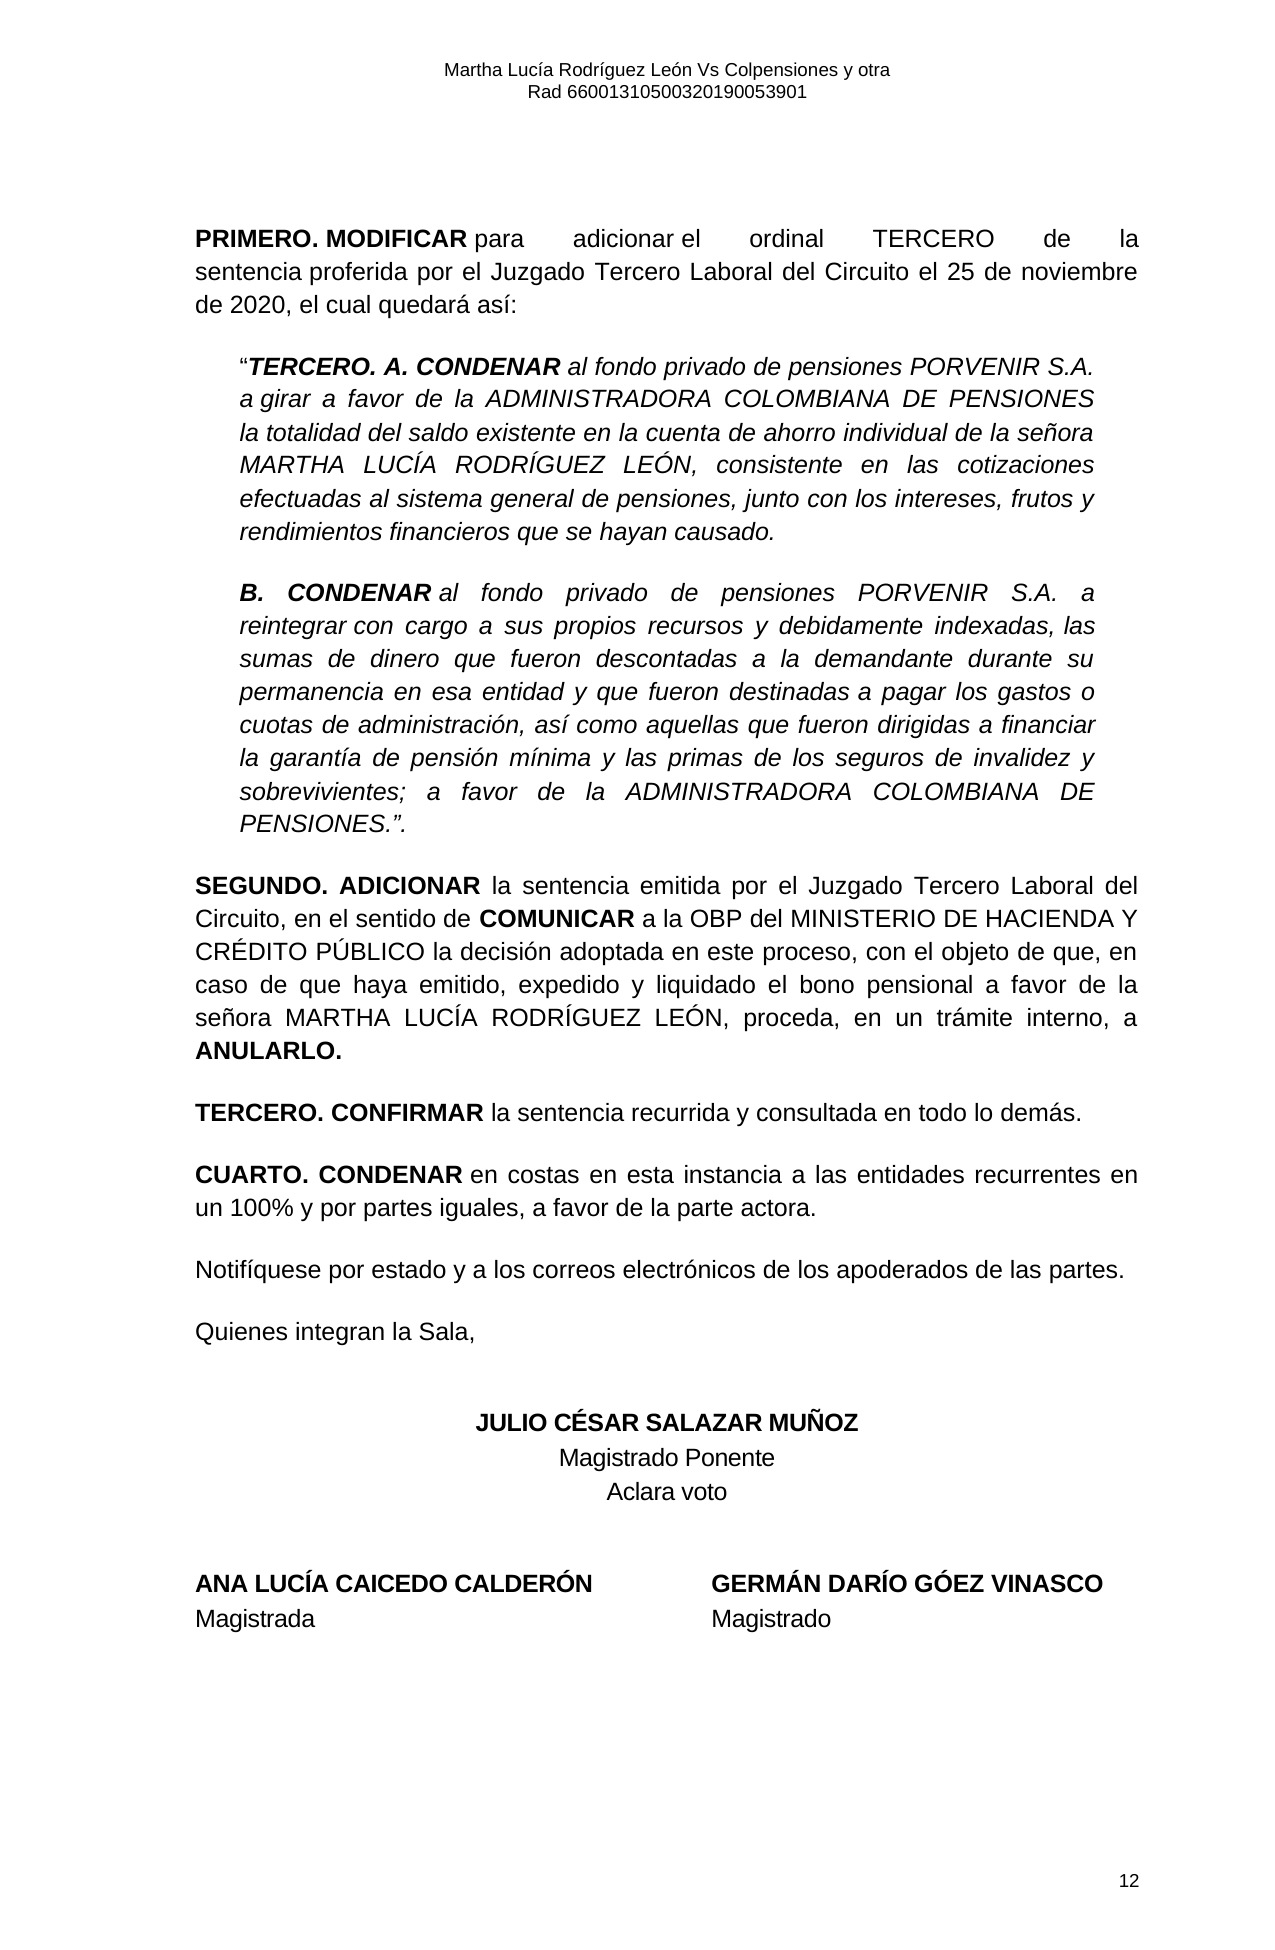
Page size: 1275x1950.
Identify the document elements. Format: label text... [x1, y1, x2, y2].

text “TERCERO. A. CONDENAR al fondo privado de pensiones PORVENIR S.A. a girar a favor de la ADMINISTRADORA COLOMBIANA DE PENSIONES la totalidad del saldo existente en la cuenta de ahorro individual de la señora MARTHA LUCÍA RODRÍGUEZ LEÓN, consistente en las cotizaciones efectuadas al sistema general de pensiones, junto con los intereses, frutos y rendimientos financieros que se hayan causado. [239, 351, 1095, 545]
text B. CONDENAR al fondo privado de pensiones PORVENIR S.A. a reintegrar con cargo a sus propios recursos y debidamente indexadas, las sumas de dinero que fueron descontadas a la demandante durante su permanencia en esa entidad y que fueron destinadas a pagar los gastos o cuotas de administración, así como aquellas que fueron dirigidas a financiar la garantía de pensión mínima y las primas de los seguros de invalidez y sobrevivientes; a favor de la ADMINISTRADORA COLOMBIANA DE PENSIONES.”. [239, 578, 1095, 838]
text Magistrado Ponente [195, 1443, 1139, 1472]
text JULIO CÉSAR SALAZAR MUÑOZ [195, 1408, 1139, 1437]
text PRIMERO. MODIFICAR para adicionar el ordinal TERCERO de la sentencia proferida por el Juzgado Tercero Laboral del Circuito el 25 de noviembre de 2020, el cual quedará así: [195, 224, 1139, 318]
text ANA LUCÍA CAICEDO CALDERÓN GERMÁN DARÍO GÓEZ VINASCO [195, 1569, 1139, 1598]
text CUARTO. CONDENAR en costas en esta instancia a las entidades recurrentes en un 100% y por partes iguales, a favor de la parte actora. [195, 1160, 1139, 1222]
text Notifíquese por estado y a los correos electrónicos de los apoderados de las partes. [195, 1255, 1139, 1283]
text TERCERO. CONFIRMAR la sentencia recurrida y consultada en todo lo demás. [195, 1098, 1139, 1127]
text SEGUNDO. ADICIONAR la sentencia emitida por el Juzgado Tercero Laboral del Circuito, en el sentido de COMUNICAR a la OBP del MINISTERIO DE HACIENDA Y CRÉDITO PÚBLICO la decisión adoptada en este proceso, con el objeto de que, en caso de que haya emitido, expedido y liquidado el bono pensional a favor de la señora MARTHA LUCÍA RODRÍGUEZ LEÓN, proceda, en un trámite interno, a ANULARLO. [195, 871, 1139, 1065]
text Magistrada Magistrado [195, 1604, 1139, 1633]
text Aclara voto [195, 1477, 1139, 1506]
text Quienes integran la Sala, [195, 1316, 1139, 1345]
